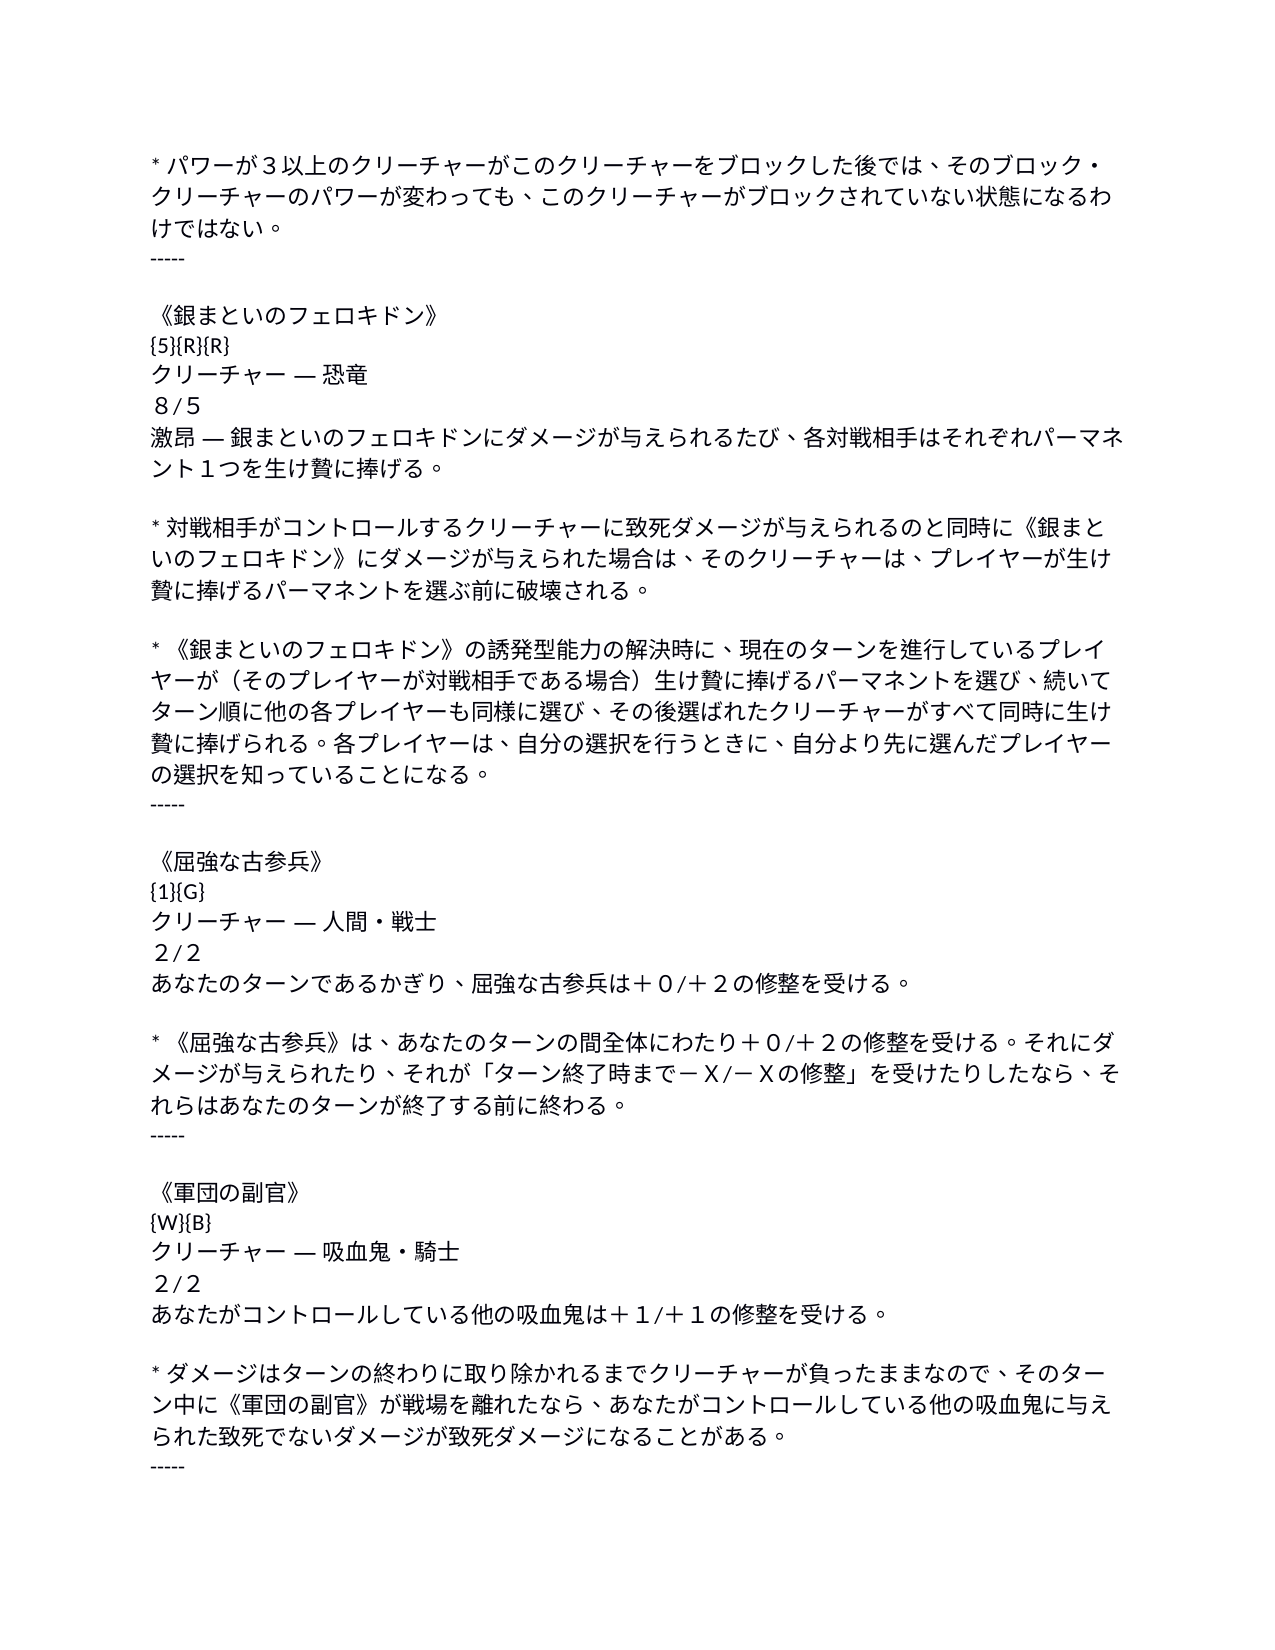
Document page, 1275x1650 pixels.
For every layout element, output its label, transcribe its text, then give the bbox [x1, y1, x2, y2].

text 《軍団の副官》 [150, 1177, 1125, 1208]
text * ダメージはターンの終わりに取り除かれるまでクリーチャーが負ったままなので、そのターン中に《軍団の副官》が戦場を離れたなら、あなたがコントロールしている他の吸血鬼に与えられた致死でないダメージが致死ダメージになることがある。 [150, 1358, 1125, 1452]
text 《屈強な古参兵》 [150, 846, 1125, 877]
text {W}{B} [150, 1208, 1125, 1236]
text {1}{G} [150, 877, 1125, 905]
text 《銀まといのフェロキドン》 [150, 300, 1125, 331]
text * 対戦相手がコントロールするクリーチャーに致死ダメージが与えられるのと同時に《銀まといのフェロキドン》にダメージが与えられた場合は、そのクリーチャーは、プレイヤーが生け贄に捧げるパーマネントを選ぶ前に破壊される。 [150, 512, 1125, 606]
text あなたがコントロールしている他の吸血鬼は＋１/＋１の修整を受ける。 [150, 1299, 1125, 1330]
text {5}{R}{R} [150, 331, 1125, 359]
text ８/５ [150, 390, 1125, 422]
text ----- [150, 1121, 1125, 1149]
text 激昂 ― 銀まといのフェロキドンにダメージが与えられるたび、各対戦相手はそれぞれパーマネント１つを生け贄に捧げる。 [150, 422, 1125, 484]
text ----- [150, 1452, 1125, 1480]
text * 《銀まといのフェロキドン》の誘発型能力の解決時に、現在のターンを進行しているプレイヤーが（そのプレイヤーが対戦相手である場合）生け贄に捧げるパーマネントを選び、続いてターン順に他の各プレイヤーも同様に選び、その後選ばれたクリーチャーがすべて同時に生け贄に捧げられる。各プレイヤーは、自分の選択を行うときに、自分より先に選んだプレイヤーの選択を知っていることになる。 [150, 634, 1125, 790]
text クリーチャー ― 吸血鬼・騎士 [150, 1236, 1125, 1267]
text あなたのターンであるかぎり、屈強な古参兵は＋０/＋２の修整を受ける。 [150, 968, 1125, 999]
text クリーチャー ― 人間・戦士 [150, 905, 1125, 937]
text * 《屈強な古参兵》は、あなたのターンの間全体にわたり＋０/＋２の修整を受ける。それにダメージが与えられたり、それが「ターン終了時まで－Ｘ/－Ｘの修整」を受けたりしたなら、それらはあなたのターンが終了する前に終わる。 [150, 1027, 1125, 1121]
text ----- [150, 244, 1125, 272]
text クリーチャー ― 恐竜 [150, 359, 1125, 390]
text ２/２ [150, 937, 1125, 968]
text ----- [150, 790, 1125, 818]
text * パワーが３以上のクリーチャーがこのクリーチャーをブロックした後では、そのブロック・クリーチャーのパワーが変わっても、このクリーチャーがブロックされていない状態になるわけではない。 [150, 150, 1125, 244]
text ２/２ [150, 1267, 1125, 1299]
